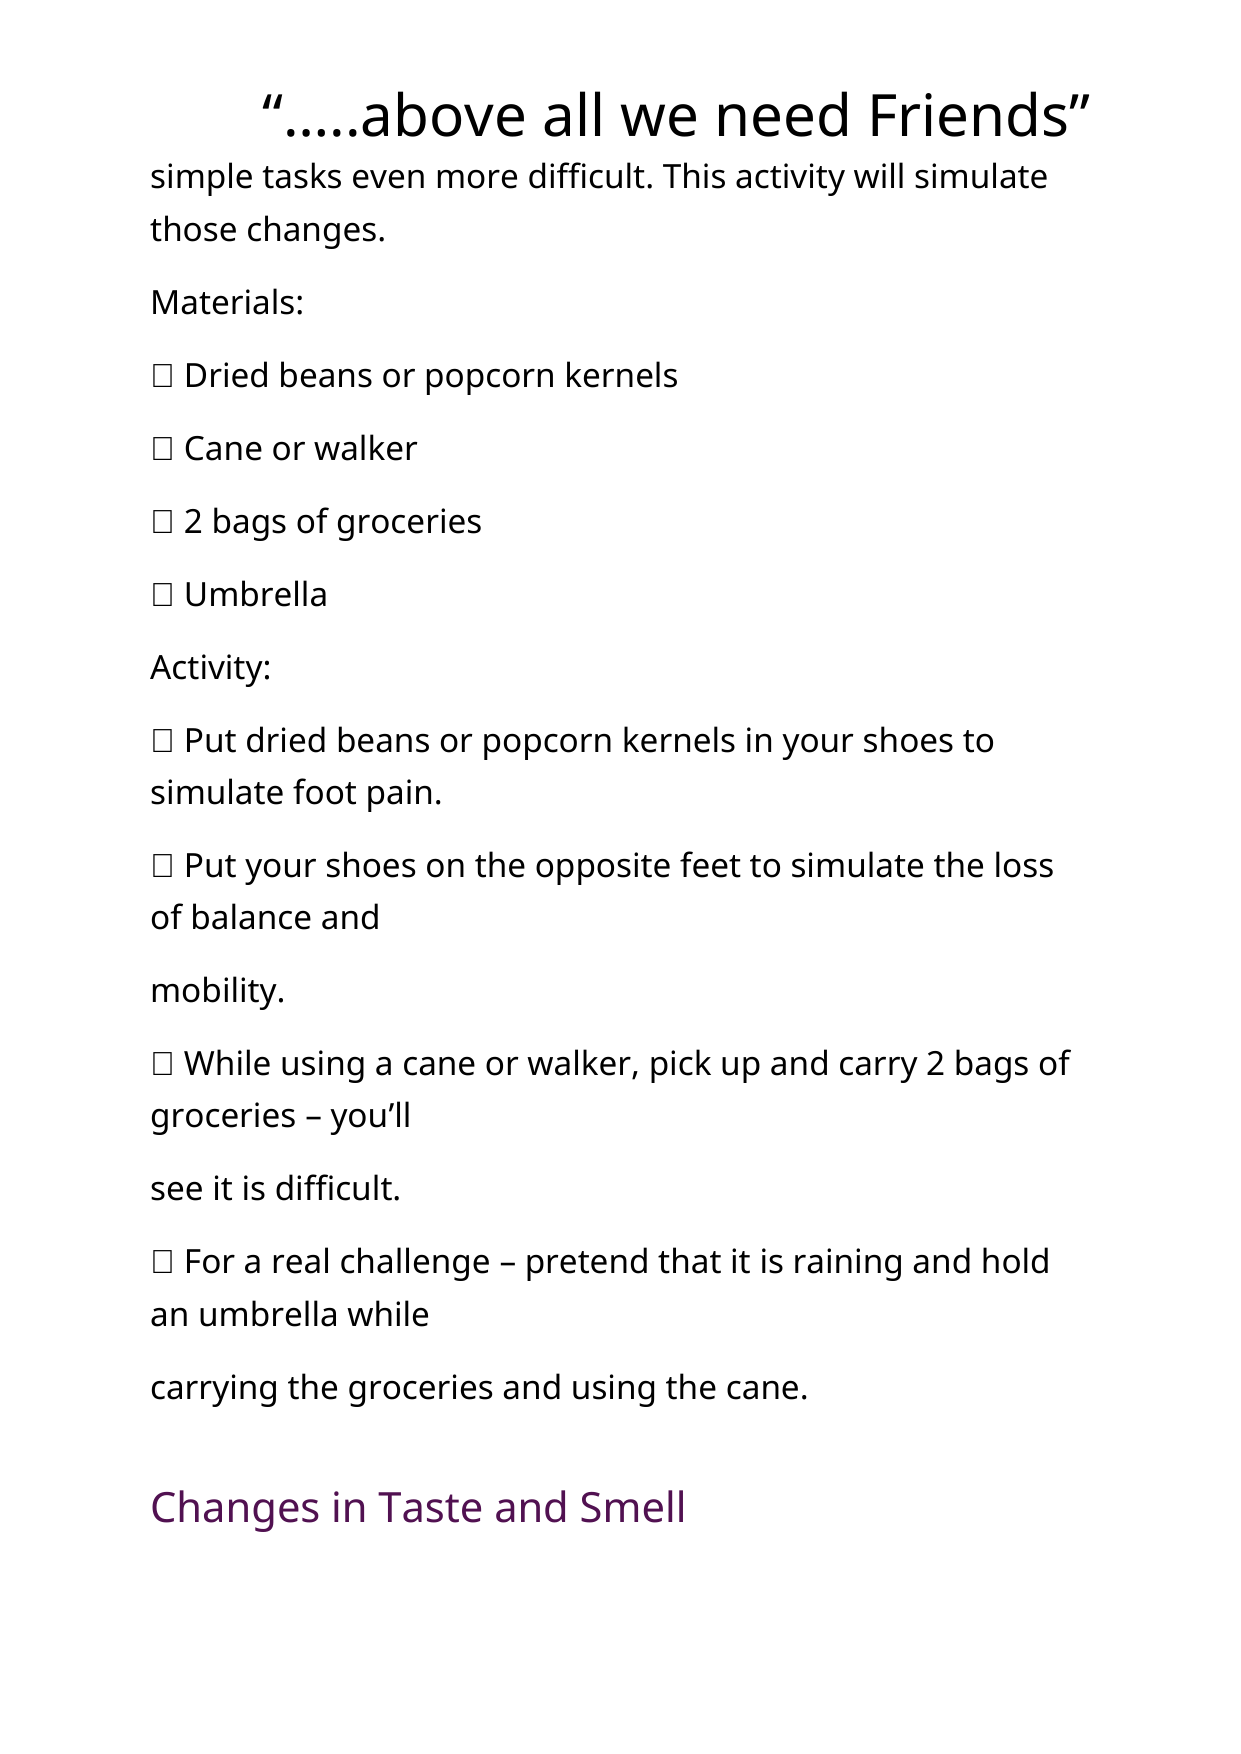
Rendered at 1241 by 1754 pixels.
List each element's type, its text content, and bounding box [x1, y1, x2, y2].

text For a real challenge – pretend that it is raining and hold an umbrella while [150, 1238, 1090, 1336]
text Activity: [150, 643, 1090, 689]
text Put your shoes on the opposite feet to simulate the loss of balance and [150, 842, 1090, 939]
text Materials: [150, 278, 1090, 324]
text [150, 153, 1090, 251]
text While using a cane or walker, pick up and carry 2 bags of groceries – you’ll [150, 1040, 1090, 1138]
text Umbrella [150, 571, 1090, 616]
text carrying the groceries and using the cane. [150, 1363, 1090, 1409]
text see it is difficult. [150, 1165, 1090, 1211]
text Put dried beans or popcorn kernels in your shoes to simulate foot pain. [150, 717, 1090, 814]
text Cane or walker [150, 424, 1090, 470]
text Changes in Taste and Smell [150, 1478, 1090, 1535]
text Dried beans or popcorn kernels [150, 351, 1090, 397]
text 2 bags of groceries [150, 497, 1090, 543]
text mobility. [150, 967, 1090, 1012]
